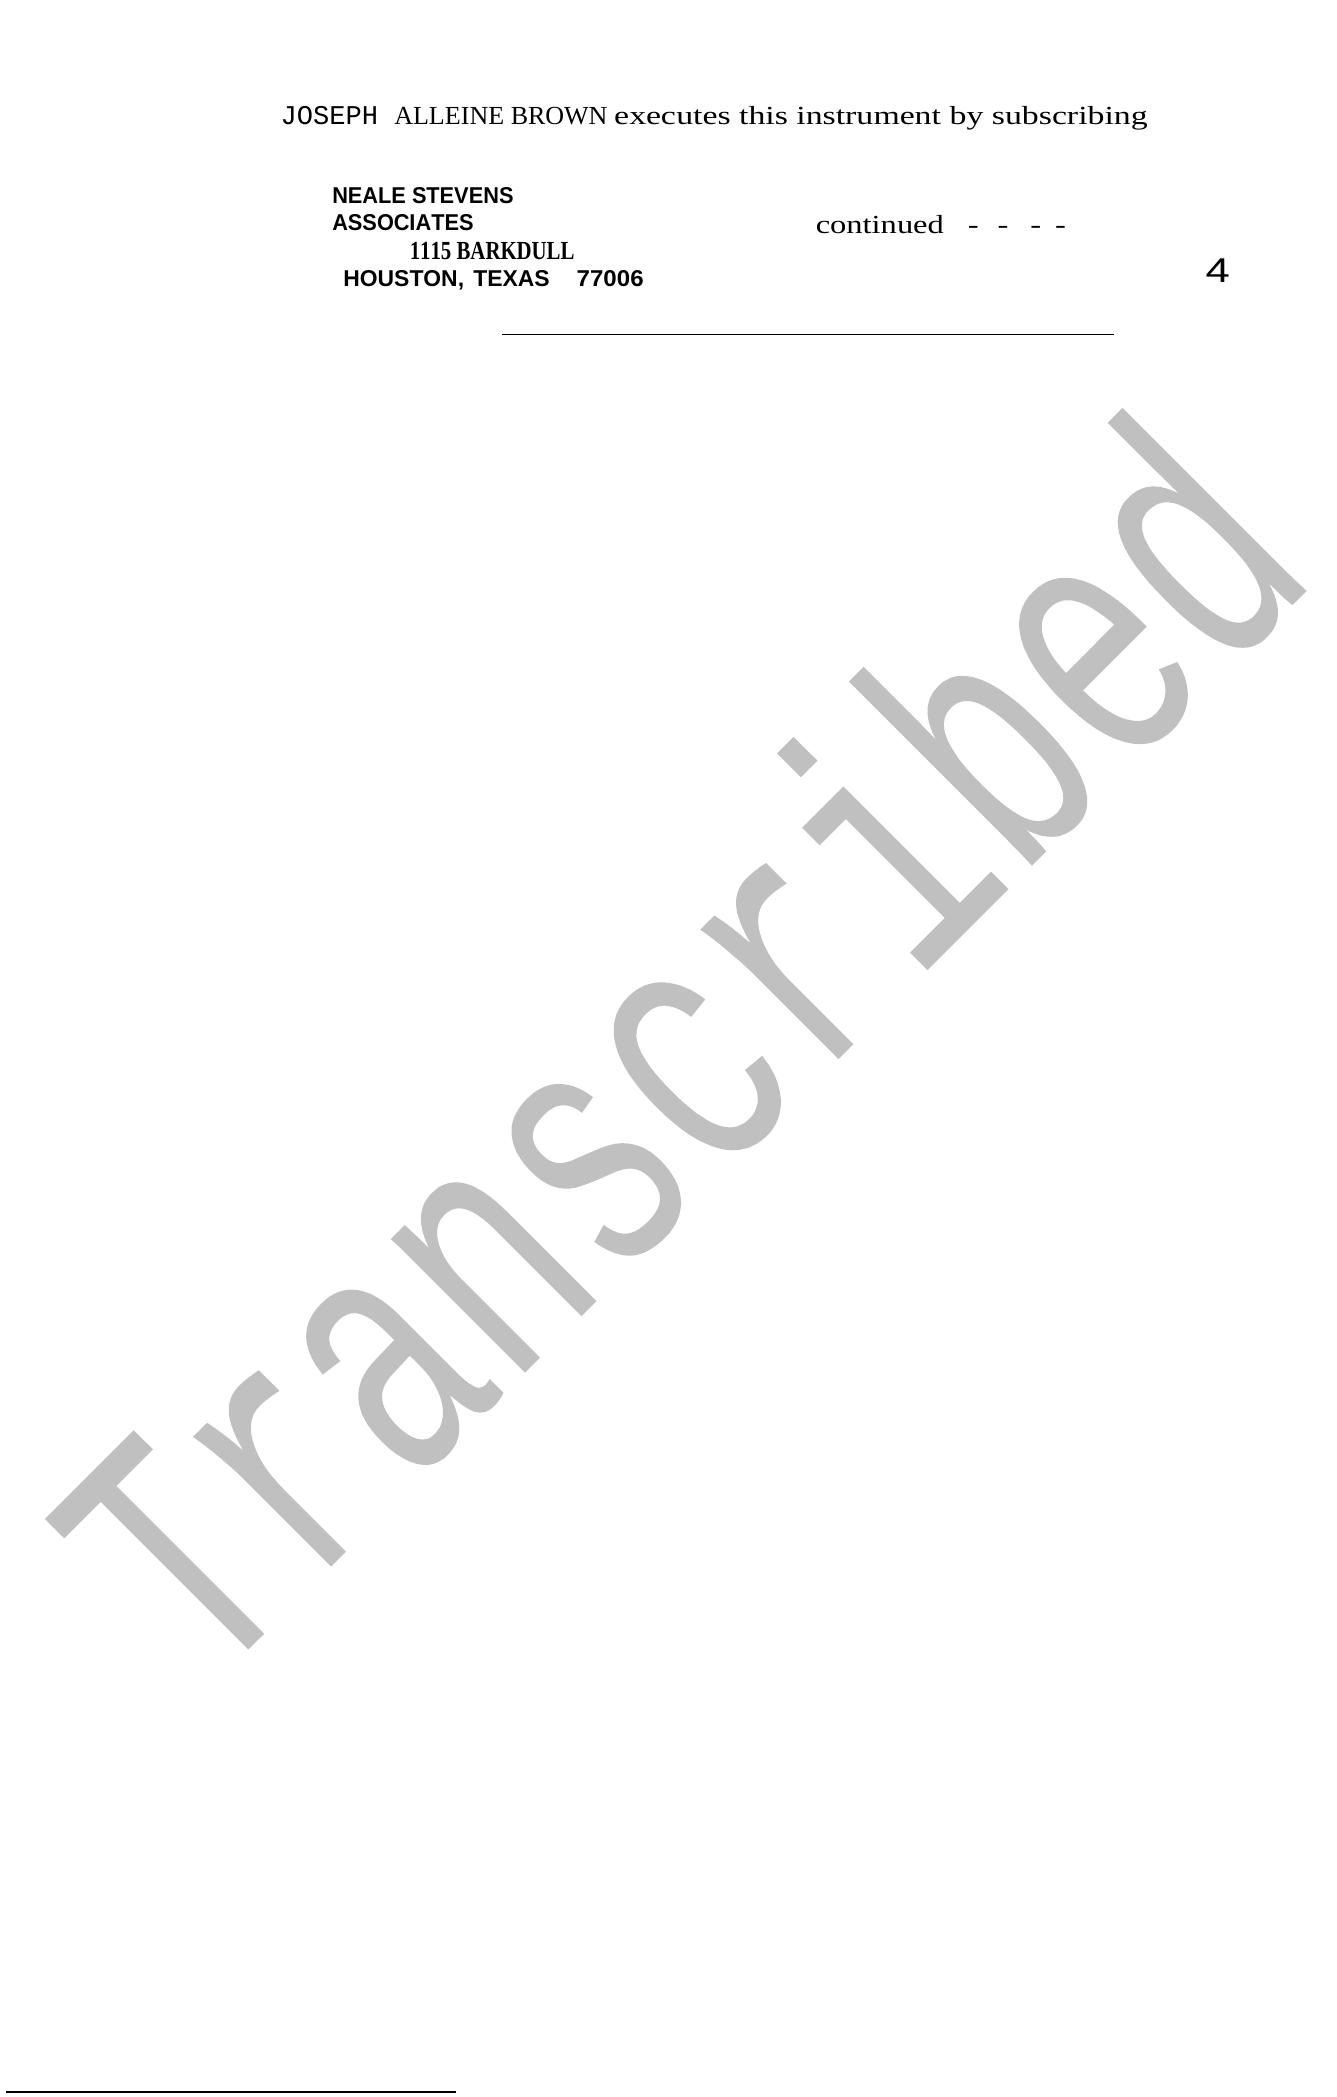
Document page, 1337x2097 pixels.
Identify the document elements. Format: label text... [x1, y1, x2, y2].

text 4 [665, 251, 1229, 290]
text HOUSTON, TEXAS 77006 [343, 265, 661, 292]
text NEALE STEVENS ASSOCIATES [332, 183, 661, 236]
text JOSEPH ALLEINE BROWN executes this instrument by subscribing [280, 101, 1259, 130]
text 1115 BARKDULL [337, 236, 661, 265]
text continued - - - - [816, 209, 1259, 239]
